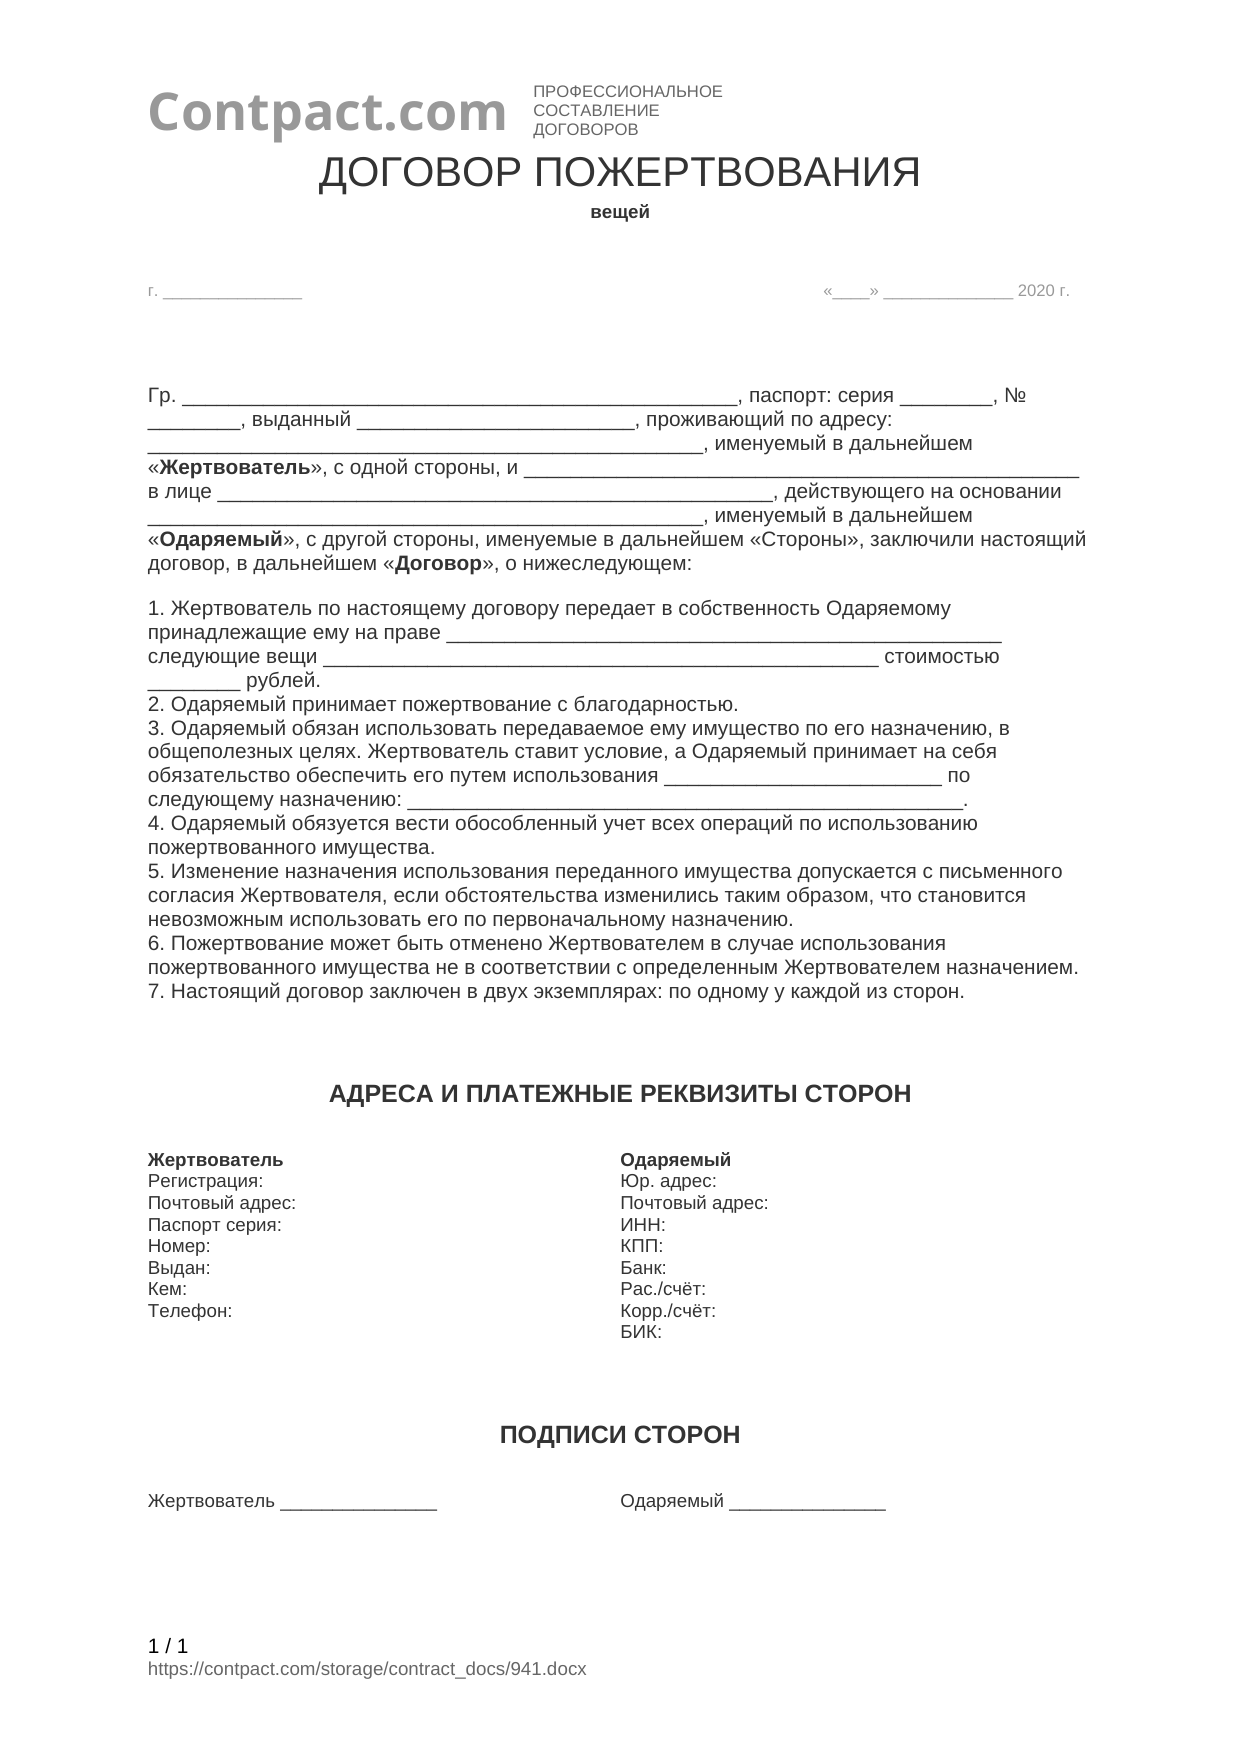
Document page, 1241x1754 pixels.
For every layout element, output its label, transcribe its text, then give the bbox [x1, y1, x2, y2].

text 1. Жертвователь по настоящему договору передает в собственность Одаряемому принадлежащие ему на праве ________________________________________________ следующие вещи ________________________________________________ стоимостью ________ рублей. [148, 596, 1092, 691]
table_header Жертвователь Регистрация: Почтовый адрес: Паспорт серия: Номер: Выдан: Кем: Телефон: [137, 1149, 608, 1343]
text вещей [148, 201, 1092, 222]
table_header г. _______________ [137, 281, 608, 309]
table_header «____» ______________ 2020 г. [610, 281, 1080, 309]
text Гр. ________________________________________________, паспорт: серия ________, № ________, выданный ________________________, проживающий по адресу: ________________________________________________, именуемый в дальнейшем «Жертвователь», с одной стороны, и ________________________________________________ в лице ________________________________________________, действующего на основании ________________________________________________, именуемый в дальнейшем «Одаряемый», с другой стороны, именуемые в дальнейшем «Стороны», заключили настоящий договор, в дальнейшем «Договор», о нижеследующем: [148, 383, 1092, 575]
text ПОДПИСИ СТОРОН [148, 1420, 1092, 1449]
text 5. Изменение назначения использования переданного имущества допускается с письменного согласия Жертвователя, если обстоятельства изменились таким образом, что становится невозможным использовать его по первоначальному назначению. [148, 859, 1092, 931]
table_header Жертвователь _______________ [137, 1490, 608, 1522]
text 6. Пожертвование может быть отменено Жертвователем в случае использования пожертвованного имущества не в соответствии с определенным Жертвователем назначением. [148, 931, 1092, 979]
text АДРЕСА И ПЛАТЕЖНЫЕ РЕКВИЗИТЫ СТОРОН [148, 1079, 1092, 1108]
text ДОГОВОР ПОЖЕРТВОВАНИЯ [148, 148, 1092, 196]
text 4. Одаряемый обязуется вести обособленный учет всех операций по использованию пожертвованного имущества. [148, 811, 1092, 859]
table_header Одаряемый _______________ [610, 1490, 1080, 1522]
table_header Одаряемый Юр. адрес: Почтовый адрес: ИНН: КПП: Банк: Рас./счёт: Корр./счёт: БИК: [610, 1149, 1080, 1343]
text 7. Настоящий договор заключен в двух экземплярах: по одному у каждой из сторон. [148, 979, 1092, 1003]
text 3. Одаряемый обязан использовать передаваемое ему имущество по его назначению, в общеполезных целях. Жертвователь ставит условие, а Одаряемый принимает на себя обязательство обеспечить его путем использования ________________________ по следующему назначению: ________________________________________________. [148, 715, 1092, 811]
text 2. Одаряемый принимает пожертвование с благодарностью. [148, 691, 1092, 715]
